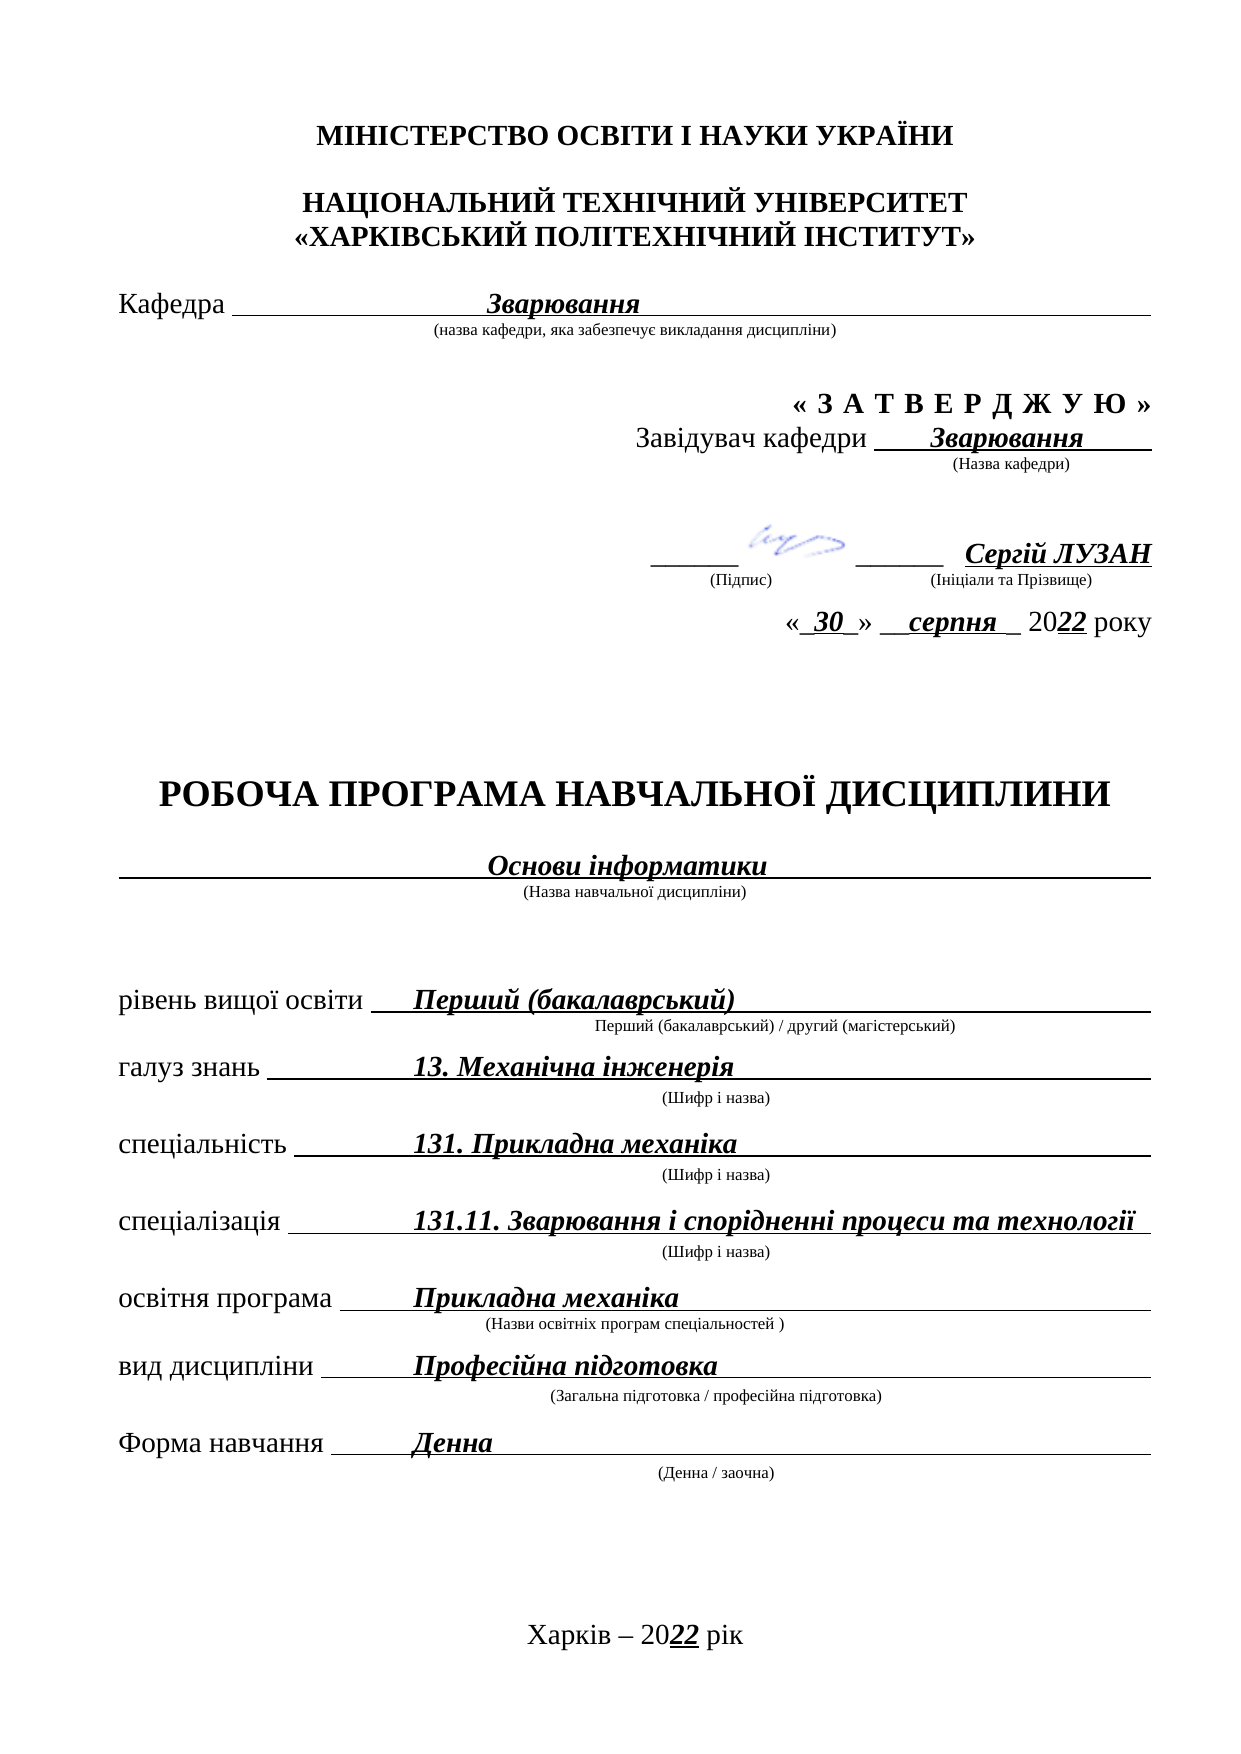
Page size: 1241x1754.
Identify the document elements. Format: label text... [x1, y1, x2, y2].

text Завідувач кафедри Зварювання [118, 420, 1152, 453]
text (Шифр і назва) [118, 1165, 1152, 1198]
text РОБОЧА ПРОГРАМА НАВЧАЛЬНОЇ ДИСЦИПЛИНИ [118, 771, 1152, 814]
text (Денна / заочна) [118, 1463, 1152, 1497]
text (Назва навчальної дисципліни) [118, 882, 1152, 915]
text Харків – 2022 рік [118, 1617, 1152, 1651]
text (Назви освітніх програм спеціальностей ) [118, 1314, 1152, 1348]
text НАЦІОНАЛЬНИЙ ТЕХНІЧНИЙ УНІВЕРСИТЕТ [118, 185, 1152, 219]
text (Загальна підготовка / професійна підготовка) [118, 1386, 1152, 1420]
text «ЗАТВЕРДЖУЮ» [118, 386, 1152, 420]
text МІНІСТЕРСТВО ОСВІТИ І НАУКИ УКРАЇНИ [118, 118, 1152, 152]
text рівень вищої освіти Перший (бакалаврський) [118, 982, 1152, 1016]
text (назва кафедри, яка забезпечує викладання дисципліни) [118, 319, 1152, 353]
text Форма навчання Денна [118, 1425, 1152, 1458]
text «ХАРКІВСЬКИЙ ПОЛІТЕХНІЧНИЙ ІНСТИТУТ» [118, 219, 1152, 252]
text Кафедра Зварювання [118, 286, 1152, 319]
text ____________ Сергій ЛУЗАН [118, 521, 1152, 570]
text спеціальність 131. Прикладна механіка [738, 1126, 1152, 1160]
text Перший (бакалаврський) / другий (магістерський) [118, 1016, 1152, 1049]
text Основи інформатики [118, 848, 597, 877]
text (Підпис) (Ініціали та Прізвище) [118, 570, 1152, 604]
text галуз знань 13. Механічна інженерія [118, 1049, 1152, 1083]
text спеціальність 131. Прикладна механіка [118, 1126, 413, 1160]
text (Шифр і назва) [118, 1088, 1152, 1121]
text «_30_» __серпня _ 2022 року [118, 604, 1152, 637]
text (Шифр і назва) [118, 1242, 1152, 1276]
text вид дисципліни Професійна підготовка [118, 1348, 1152, 1381]
text Основи інформатики [930, 848, 1152, 882]
picture [738, 520, 856, 564]
text освітня програма Прикладна механіка [118, 1281, 1152, 1314]
text спеціалізація 131.11. Зварювання і спорідненні процеси та технології [118, 1203, 1152, 1237]
text (Назва кафедри) [118, 453, 1152, 487]
